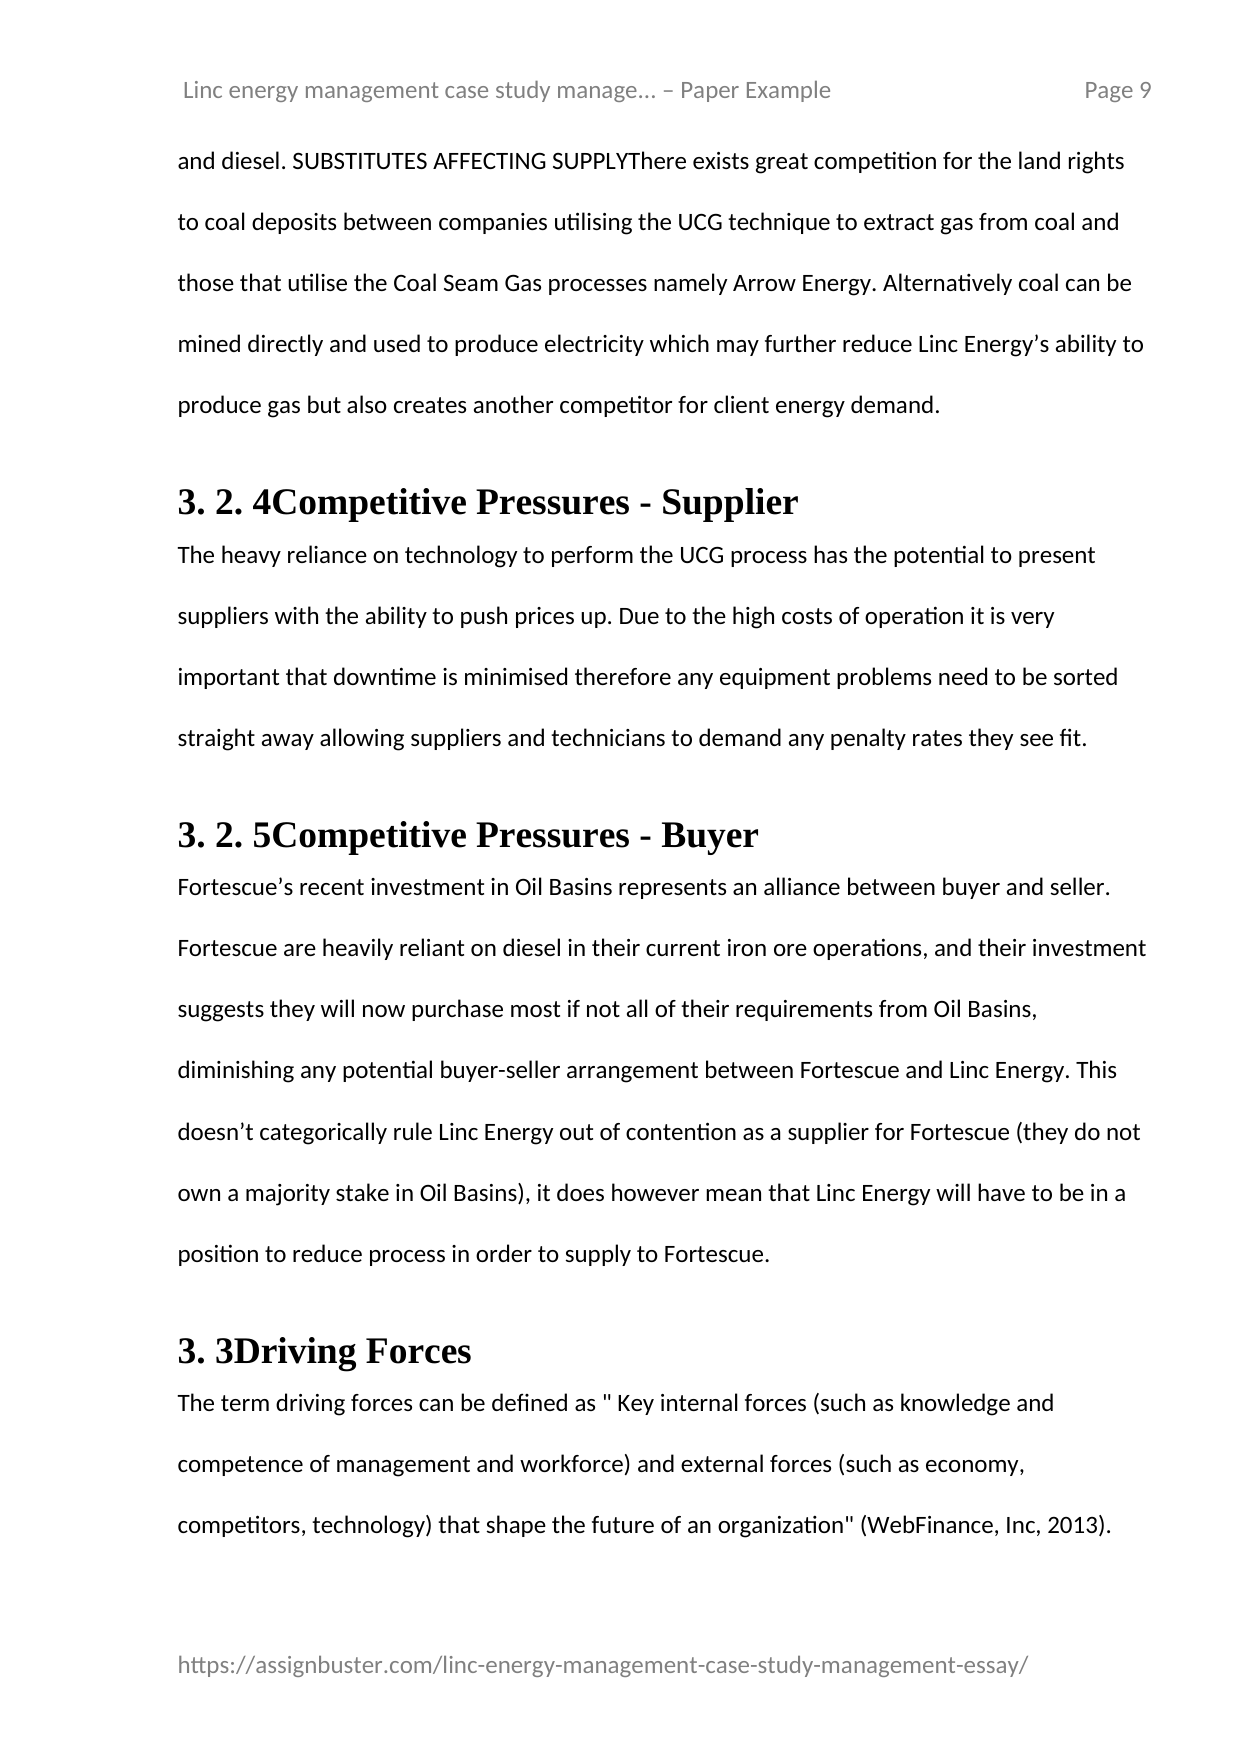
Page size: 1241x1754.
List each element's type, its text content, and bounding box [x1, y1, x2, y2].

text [177, 1387, 1152, 1540]
text The heavy reliance on technology to perform the UCG process has the potential to present suppliers with the ability to push prices up. Due to the high costs of operation it is very important that downtime is minimised therefore any equipment problems need to be sorted straight away allowing suppliers and technicians to demand any penalty rates they see fit. [177, 539, 1152, 752]
text Fortescue’s recent investment in Oil Basins represents an alliance between buyer and seller. Fortescue are heavily reliant on diesel in their current iron ore operations, and their investment suggests they will now purchase most if not all of their requirements from Oil Basins, diminishing any potential buyer-seller arrangement between Fortescue and Linc Energy. This doesn’t categorically rule Linc Energy out of contention as a supplier for Fortescue (they do not own a majority stake in Oil Basins), it does however mean that Linc Energy will have to be in a position to reduce process in order to supply to Fortescue. [177, 871, 1152, 1268]
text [177, 145, 1152, 420]
subtitle 3. 2. 4Competitive Pressures - Supplier [177, 480, 1152, 523]
subtitle 3. 3Driving Forces [177, 1328, 1152, 1371]
subtitle 3. 2. 5Competitive Pressures - Buyer [177, 812, 1152, 856]
